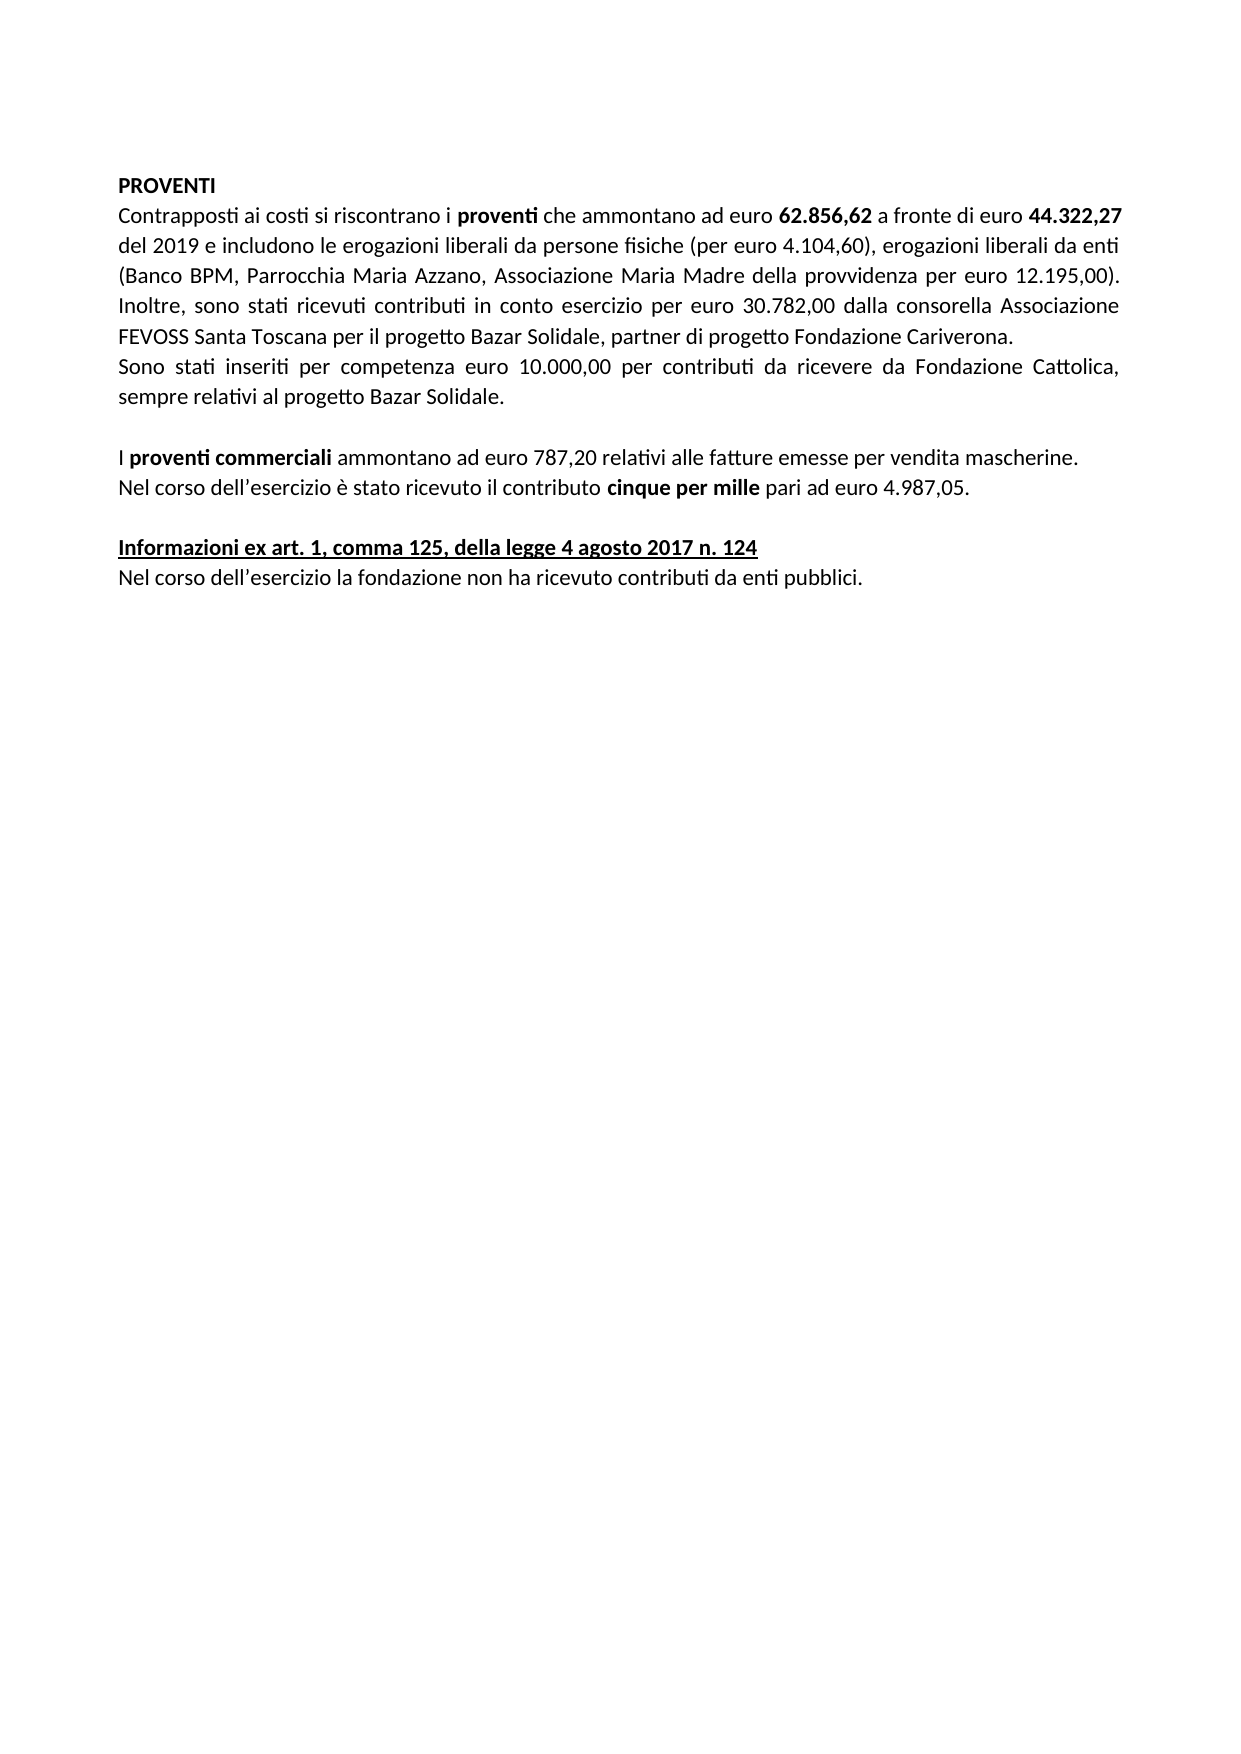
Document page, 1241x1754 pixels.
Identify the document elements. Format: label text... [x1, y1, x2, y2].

text Sono stati inseriti per competenza euro 10.000,00 per contributi da ricevere da Fondazione Cattolica, sempre relativi al progetto Bazar Solidale. [118, 352, 1122, 410]
text Informazioni ex art. 1, comma 125, della legge 4 agosto 2017 n. 124 [118, 533, 1122, 561]
text I proventi commerciali ammontano ad euro 787,20 relativi alle fatture emesse per vendita mascherine. [118, 443, 1122, 471]
text PROVENTI [118, 171, 1122, 199]
text Contrapposti ai costi si riscontrano i proventi che ammontano ad euro 62.856,62 a fronte di euro 44.322,27 del 2019 e includono le erogazioni liberali da persone fisiche (per euro 4.104,60), erogazioni liberali da enti (Banco BPM, Parrocchia Maria Azzano, Associazione Maria Madre della provvidenza per euro 12.195,00). Inoltre, sono stati ricevuti contributi in conto esercizio per euro 30.782,00 dalla consorella Associazione FEVOSS Santa Toscana per il progetto Bazar Solidale, partner di progetto Fondazione Cariverona. [118, 201, 1122, 350]
text Nel corso dell’esercizio la fondazione non ha ricevuto contributi da enti pubblici. [118, 563, 1122, 592]
text Nel corso dell’esercizio è stato ricevuto il contributo cinque per mille pari ad euro 4.987,05. [118, 473, 1122, 501]
